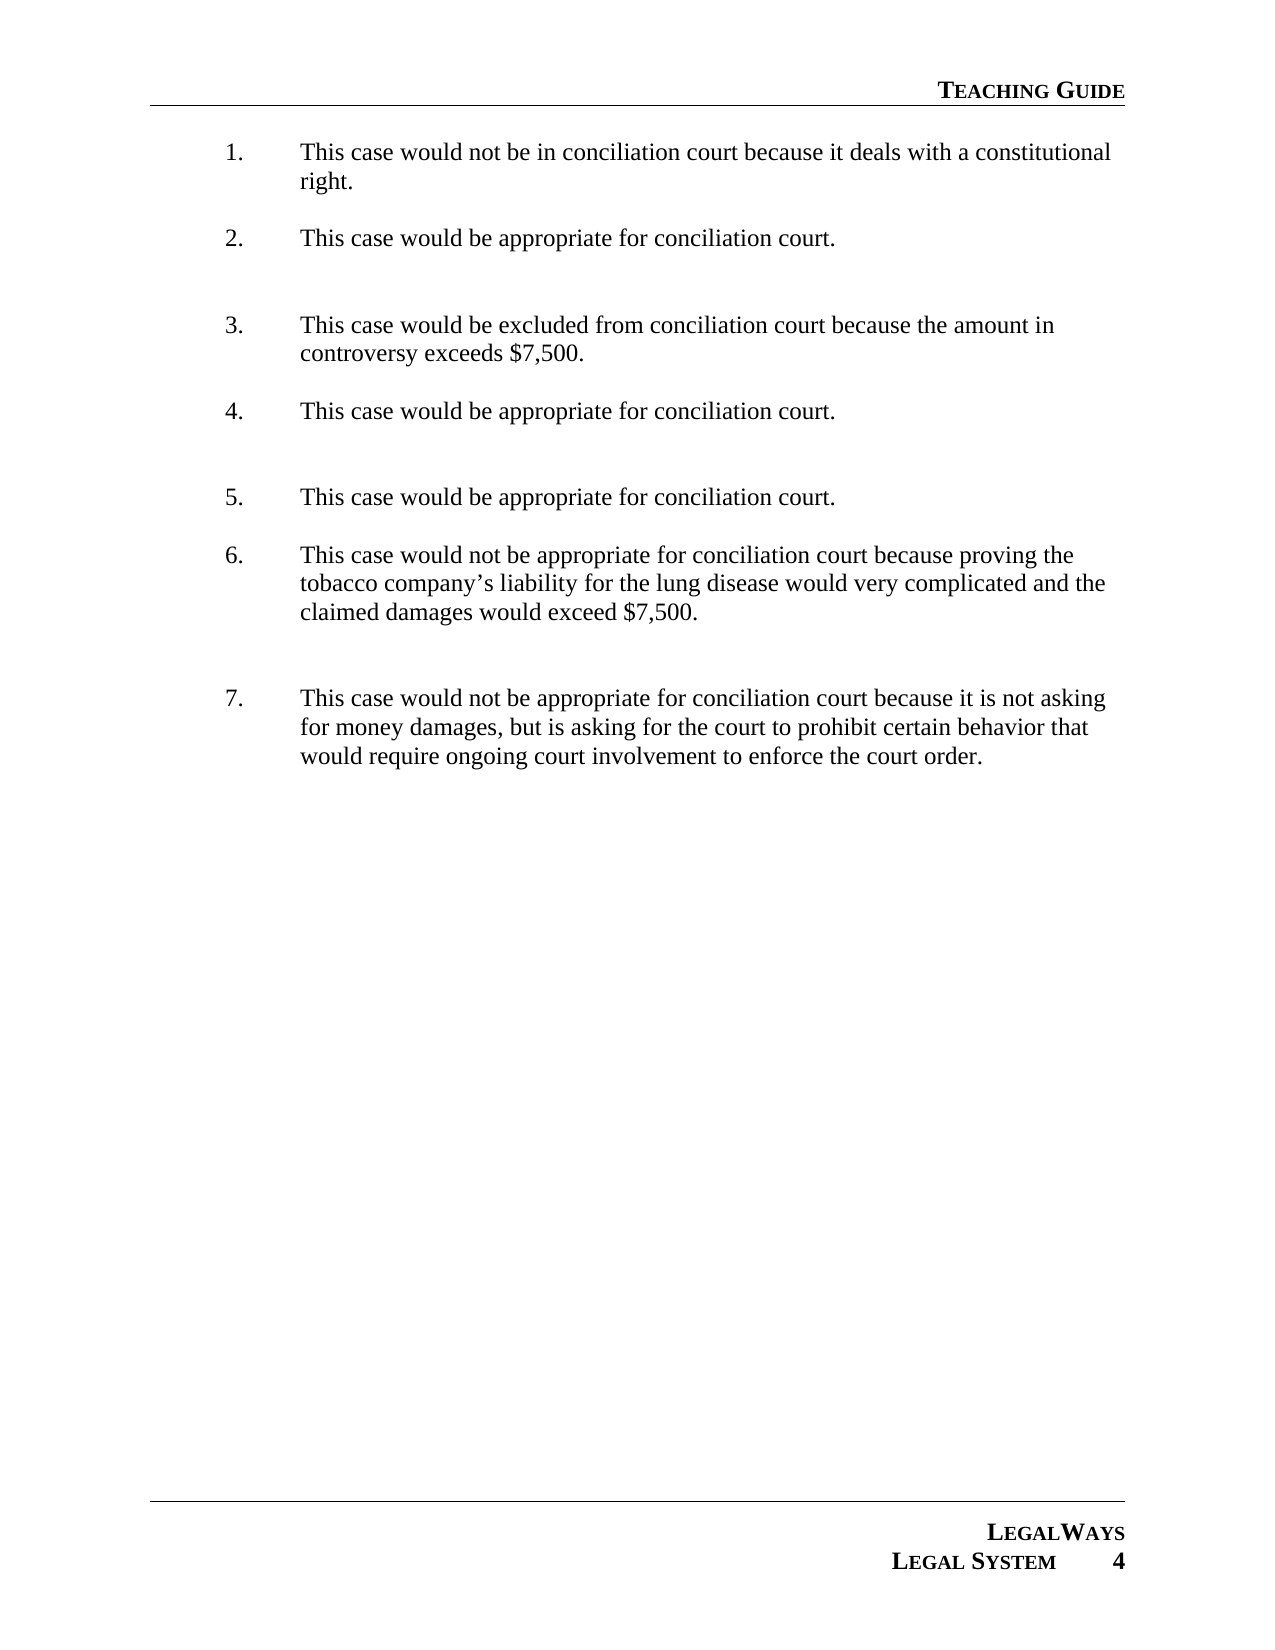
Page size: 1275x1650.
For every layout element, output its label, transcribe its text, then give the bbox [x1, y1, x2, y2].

list This case would not be appropriate for conciliation court because proving the tobacco company’s liability for the lung disease would very complicated and the claimed damages would exceed $7,500. [225, 540, 1125, 626]
list This case would be appropriate for conciliation court. [225, 482, 1125, 511]
list This case would be appropriate for conciliation court. [225, 223, 1125, 252]
list This case would not be in conciliation court because it deals with a constitutional right. [225, 137, 1125, 195]
list This case would not be appropriate for conciliation court because it is not asking for money damages, but is asking for the court to prohibit certain behavior that would require ongoing court involvement to enforce the court order. [225, 683, 1125, 770]
list This case would be excluded from conciliation court because the amount in controversy exceeds $7,500. [225, 310, 1125, 367]
list This case would be appropriate for conciliation court. [225, 396, 1125, 425]
